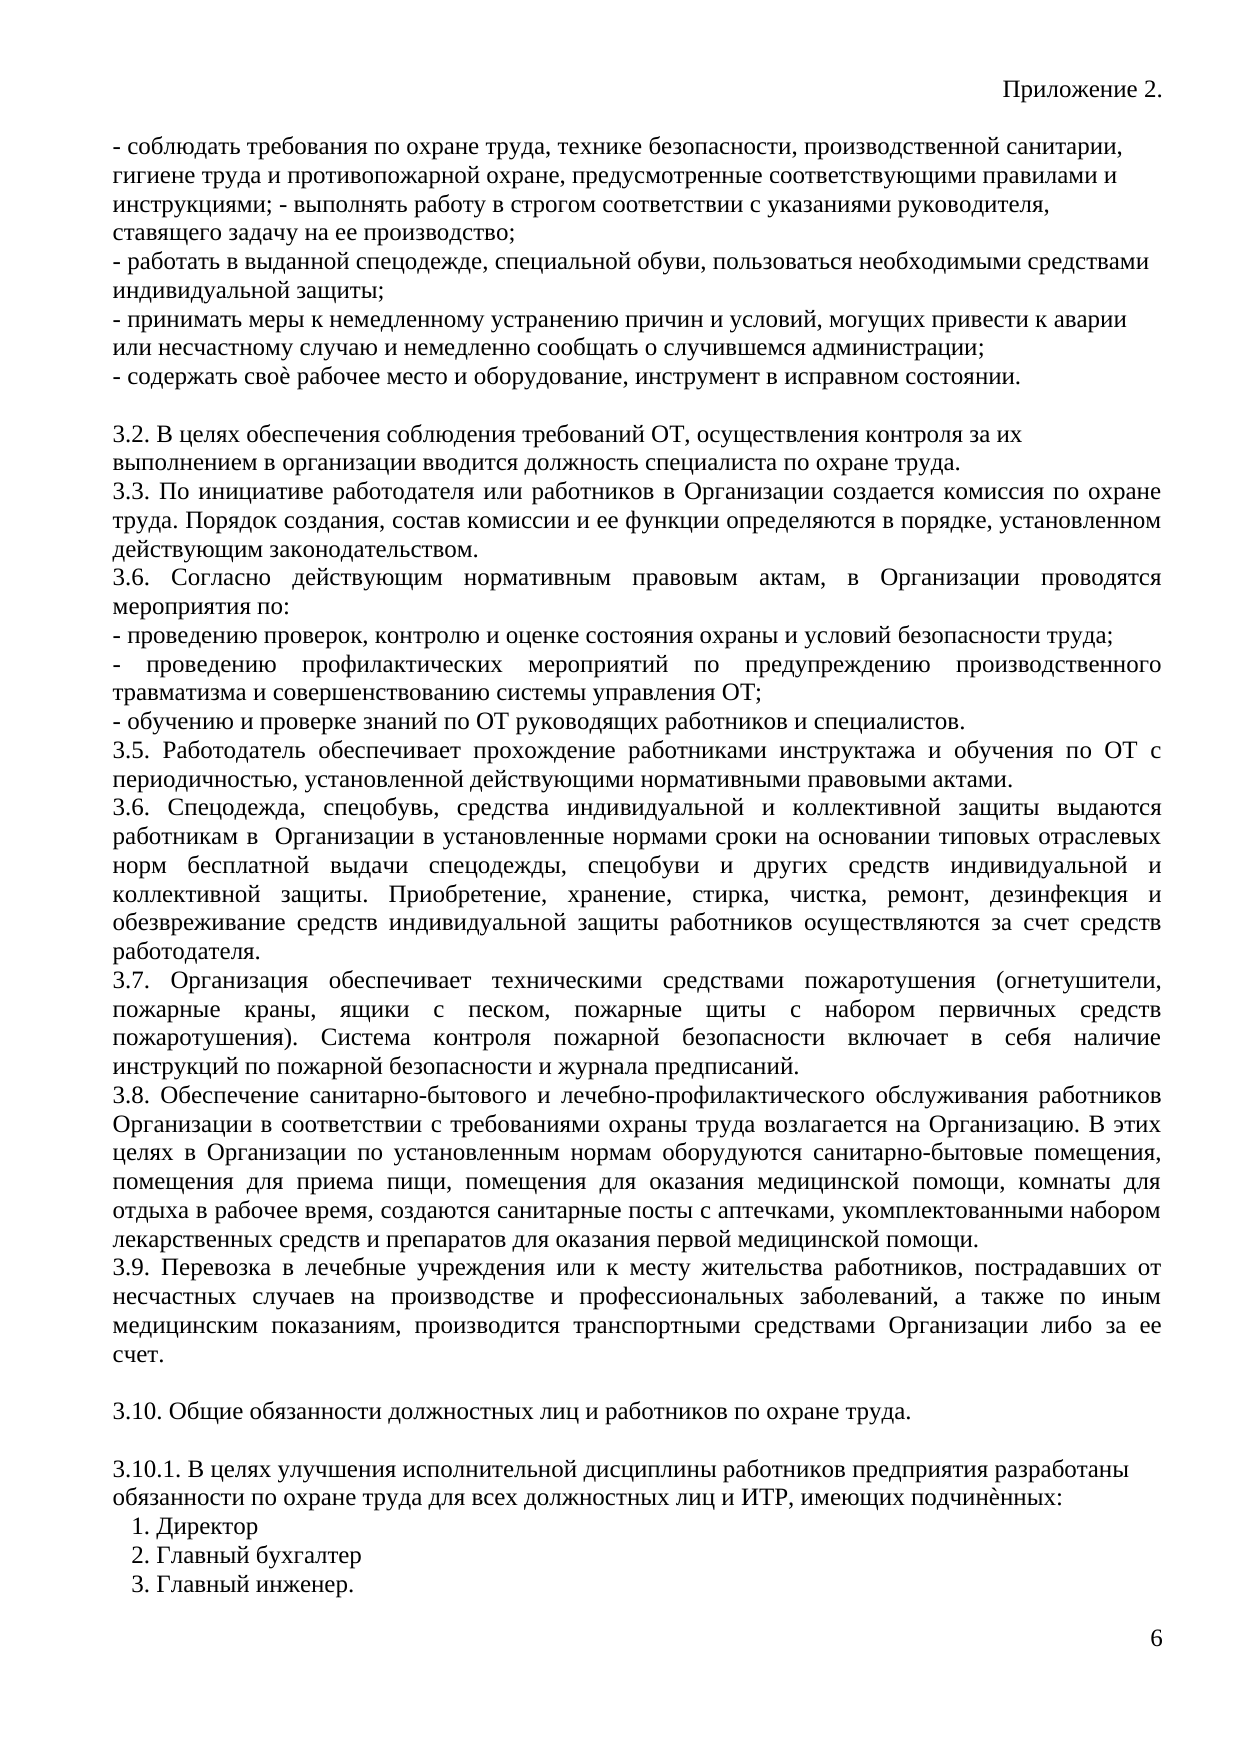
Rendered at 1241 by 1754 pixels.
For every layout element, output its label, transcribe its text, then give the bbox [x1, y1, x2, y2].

text 3.2. В целях обеспечения соблюдения требований ОТ, осуществления контроля за их выполнением в организации вводится должность специалиста по охране труда. [112, 419, 1162, 476]
text 2. Главный бухгалтер [112, 1540, 1162, 1569]
text 3.9. Перевозка в лечебные учреждения или к месту жительства работников, пострадавших от несчастных случаев на производстве и профессиональных заболеваний, а также по иным медицинским показаниям, производится транспортными средствами Организации либо за ее счет. [112, 1252, 1162, 1367]
text 1. Директор [112, 1511, 1162, 1540]
text 3.6. Спецодежда, спецобувь, средства индивидуальной и коллективной защиты выдаются работникам в Организации в установленные нормами сроки на основании типовых отраслевых норм бесплатной выдачи спецодежды, спецобуви и других средств индивидуальной и коллективной защиты. Приобретение, хранение, стирка, чистка, ремонт, дезинфекция и обезвреживание средств индивидуальной защиты работников осуществляются за счет средств работодателя. [112, 792, 1162, 965]
text 3.10. Общие обязанности должностных лиц и работников по охране труда. [112, 1396, 1162, 1425]
text 3. Главный инженер. [112, 1569, 1162, 1597]
text - обучению и проверке знаний по ОТ руководящих работников и специалистов. [112, 706, 1162, 735]
text 3.6. Согласно действующим нормативным правовым актам, в Организации проводятся мероприятия по: [112, 562, 1162, 620]
text - проведению проверок, контролю и оценке состояния охраны и условий безопасности труда; [112, 620, 1162, 649]
text - соблюдать требования по охране труда, технике безопасности, производственной санитарии, гигиене труда и противопожарной охране, предусмотренные соответствующими правилами и инструкциями; - выполнять работу в строгом соответствии с указаниями руководителя, ставящего задачу на ее производство; [112, 131, 1162, 246]
text 3.3. По инициативе работодателя или работников в Организации создается комиссия по охране труда. Порядок создания, состав комиссии и ее функции определяются в порядке, установленном действующим законодательством. [112, 476, 1162, 562]
text - содержать своѐ рабочее место и оборудование, инструмент в исправном состоянии. [112, 361, 1162, 390]
text 3.8. Обеспечение санитарно-бытового и лечебно-профилактического обслуживания работников Организации в соответствии с требованиями охраны труда возлагается на Организацию. В этих целях в Организации по установленным нормам оборудуются санитарно-бытовые помещения, помещения для приема пищи, помещения для оказания медицинской помощи, комнаты для отдыха в рабочее время, создаются санитарные посты с аптечками, укомплектованными набором лекарственных средств и препаратов для оказания первой медицинской помощи. [112, 1080, 1162, 1252]
text 3.5. Работодатель обеспечивает прохождение работниками инструктажа и обучения по ОТ с периодичностью, установленной действующими нормативными правовыми актами. [112, 735, 1162, 792]
text - проведению профилактических мероприятий по предупреждению производственного травматизма и совершенствованию системы управления ОТ; [112, 649, 1162, 706]
text - работать в выданной спецодежде, специальной обуви, пользоваться необходимыми средствами индивидуальной защиты; [112, 246, 1162, 304]
text 3.10.1. В целях улучшения исполнительной дисциплины работников предприятия разработаны обязанности по охране труда для всех должностных лиц и ИТР, имеющих подчинѐнных: [112, 1454, 1162, 1511]
text - принимать меры к немедленному устранению причин и условий, могущих привести к аварии или несчастному случаю и немедленно сообщать о случившемся администрации; [112, 304, 1162, 361]
text 3.7. Организация обеспечивает техническими средствами пожаротушения (огнетушители, пожарные краны, ящики с песком, пожарные щиты с набором первичных средств пожаротушения). Система контроля пожарной безопасности включает в себя наличие инструкций по пожарной безопасности и журнала предписаний. [112, 965, 1162, 1080]
